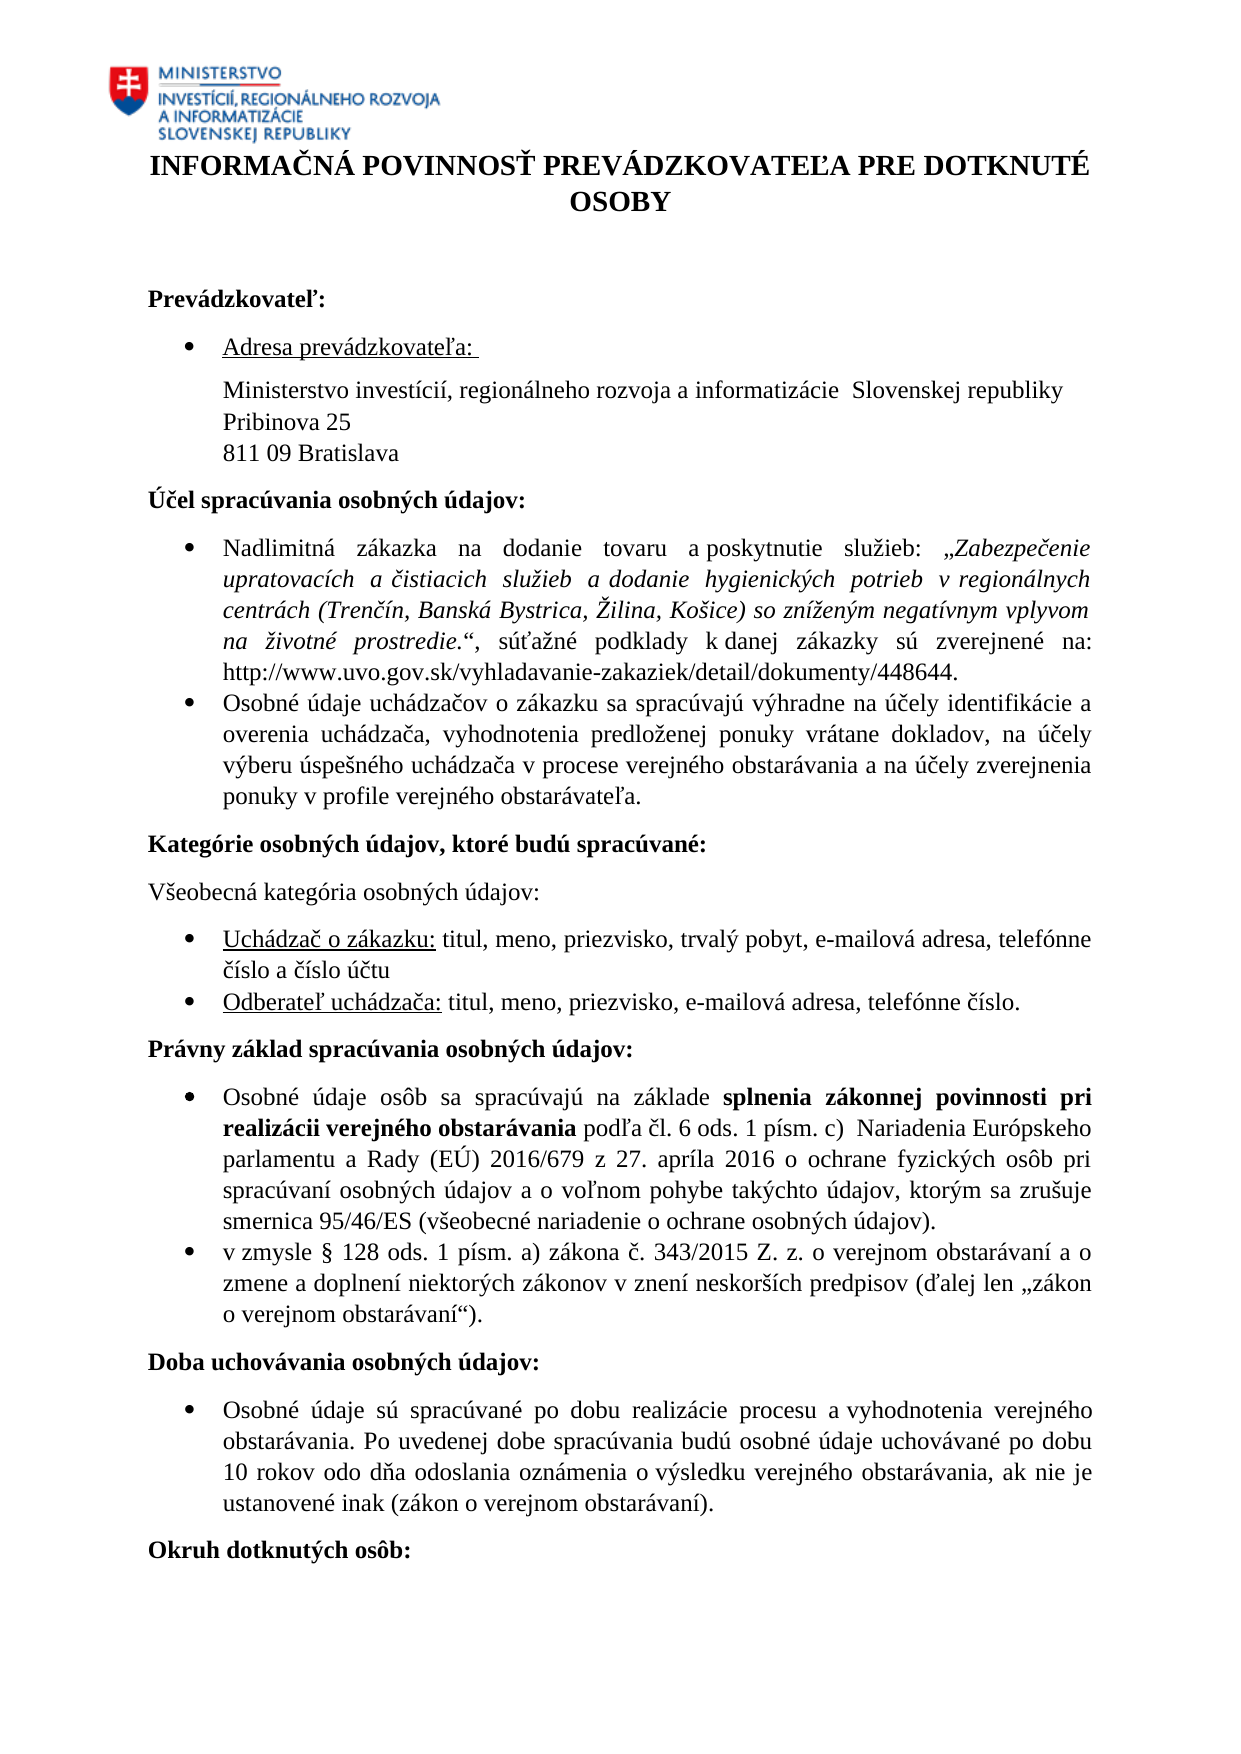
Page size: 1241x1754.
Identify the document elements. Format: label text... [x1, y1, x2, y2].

text Účel spracúvania osobných údajov: [148, 485, 1093, 514]
list Odberateľ uchádzača: titul, meno, priezvisko, e-mailová adresa, telefónne číslo. [185, 987, 1093, 1015]
list Osobné údaje osôb sa spracúvajú na základe splnenia zákonnej povinnosti pri realizácii verejného obstarávania podľa čl. 6 ods. 1 písm. c) Nariadenia Európskeho parlamentu a Rady (EÚ) 2016/679 z 27. apríla 2016 o ochrane fyzických osôb pri spracúvaní osobných údajov a o voľnom pohybe takýchto údajov, ktorým sa zrušuje smernica 95/46/ES (všeobecné nariadenie o ochrane osobných údajov). [185, 1082, 1093, 1235]
list Osobné údaje uchádzačov o zákazku sa spracúvajú výhradne na účely identifikácie a overenia uchádzača, vyhodnotenia predloženej ponuky vrátane dokladov, na účely výberu úspešného uchádzača v procese verejného obstarávania a na účely zverejnenia ponuky v profile verejného obstarávateľa. [185, 688, 1093, 810]
list Nadlimitná zákazka na dodanie tovaru a poskytnutie služieb: „Zabezpečenie upratovacích a čistiacich služieb a dodanie hygienických potrieb v regionálnych centrách (Trenčín, Banská Bystrica, Žilina, Košice) so zníženým negatívnym vplyvom na životné prostredie.“, súťažné podklady k danej zákazky sú zverejnené na: http://www.uvo.gov.sk/vyhladavanie-zakaziek/detail/dokumenty/448644. [185, 533, 1093, 686]
text Okruh dotknutých osôb: [148, 1536, 1093, 1564]
text Kategórie osobných údajov, ktoré budú spracúvané: [148, 829, 1093, 858]
text INFORMAČNÁ POVINNOSŤ PREVÁDZKOVATEĽA PRE DOTKNUTÉ OSOBY [148, 148, 1093, 217]
list Uchádzač o zákazku: titul, meno, priezvisko, trvalý pobyt, e-mailová adresa, telefónne číslo a číslo účtu [185, 924, 1093, 984]
text Prevádzkovateľ: [148, 284, 1093, 313]
text Doba uchovávania osobných údajov: [148, 1347, 1093, 1376]
list Osobné údaje sú spracúvané po dobu realizácie procesu a vyhodnotenia verejného obstarávania. Po uvedenej dobe spracúvania budú osobné údaje uchovávané po dobu 10 rokov odo dňa odoslania oznámenia o výsledku verejného obstarávania, ak nie je ustanovené inak (zákon o verejnom obstarávaní). [185, 1395, 1093, 1517]
list 811 09 Bratislava [223, 438, 1093, 466]
text Právny základ spracúvania osobných údajov: [148, 1034, 1093, 1063]
list Pribinova 25 [223, 407, 1093, 435]
list Adresa prevádzkovateľa: [185, 332, 1093, 361]
list v zmysle § 128 ods. 1 písm. a) zákona č. 343/2015 Z. z. o verejnom obstarávaní a o zmene a doplnení niektorých zákonov v znení neskorších predpisov (ďalej len „zákon o verejnom obstarávaní“). [185, 1237, 1093, 1328]
picture [105, 58, 445, 148]
text Všeobecná kategória osobných údajov: [148, 877, 1093, 906]
list Ministerstvo investícií, regionálneho rozvoja a informatizácie Slovenskej republiky [223, 376, 1093, 404]
